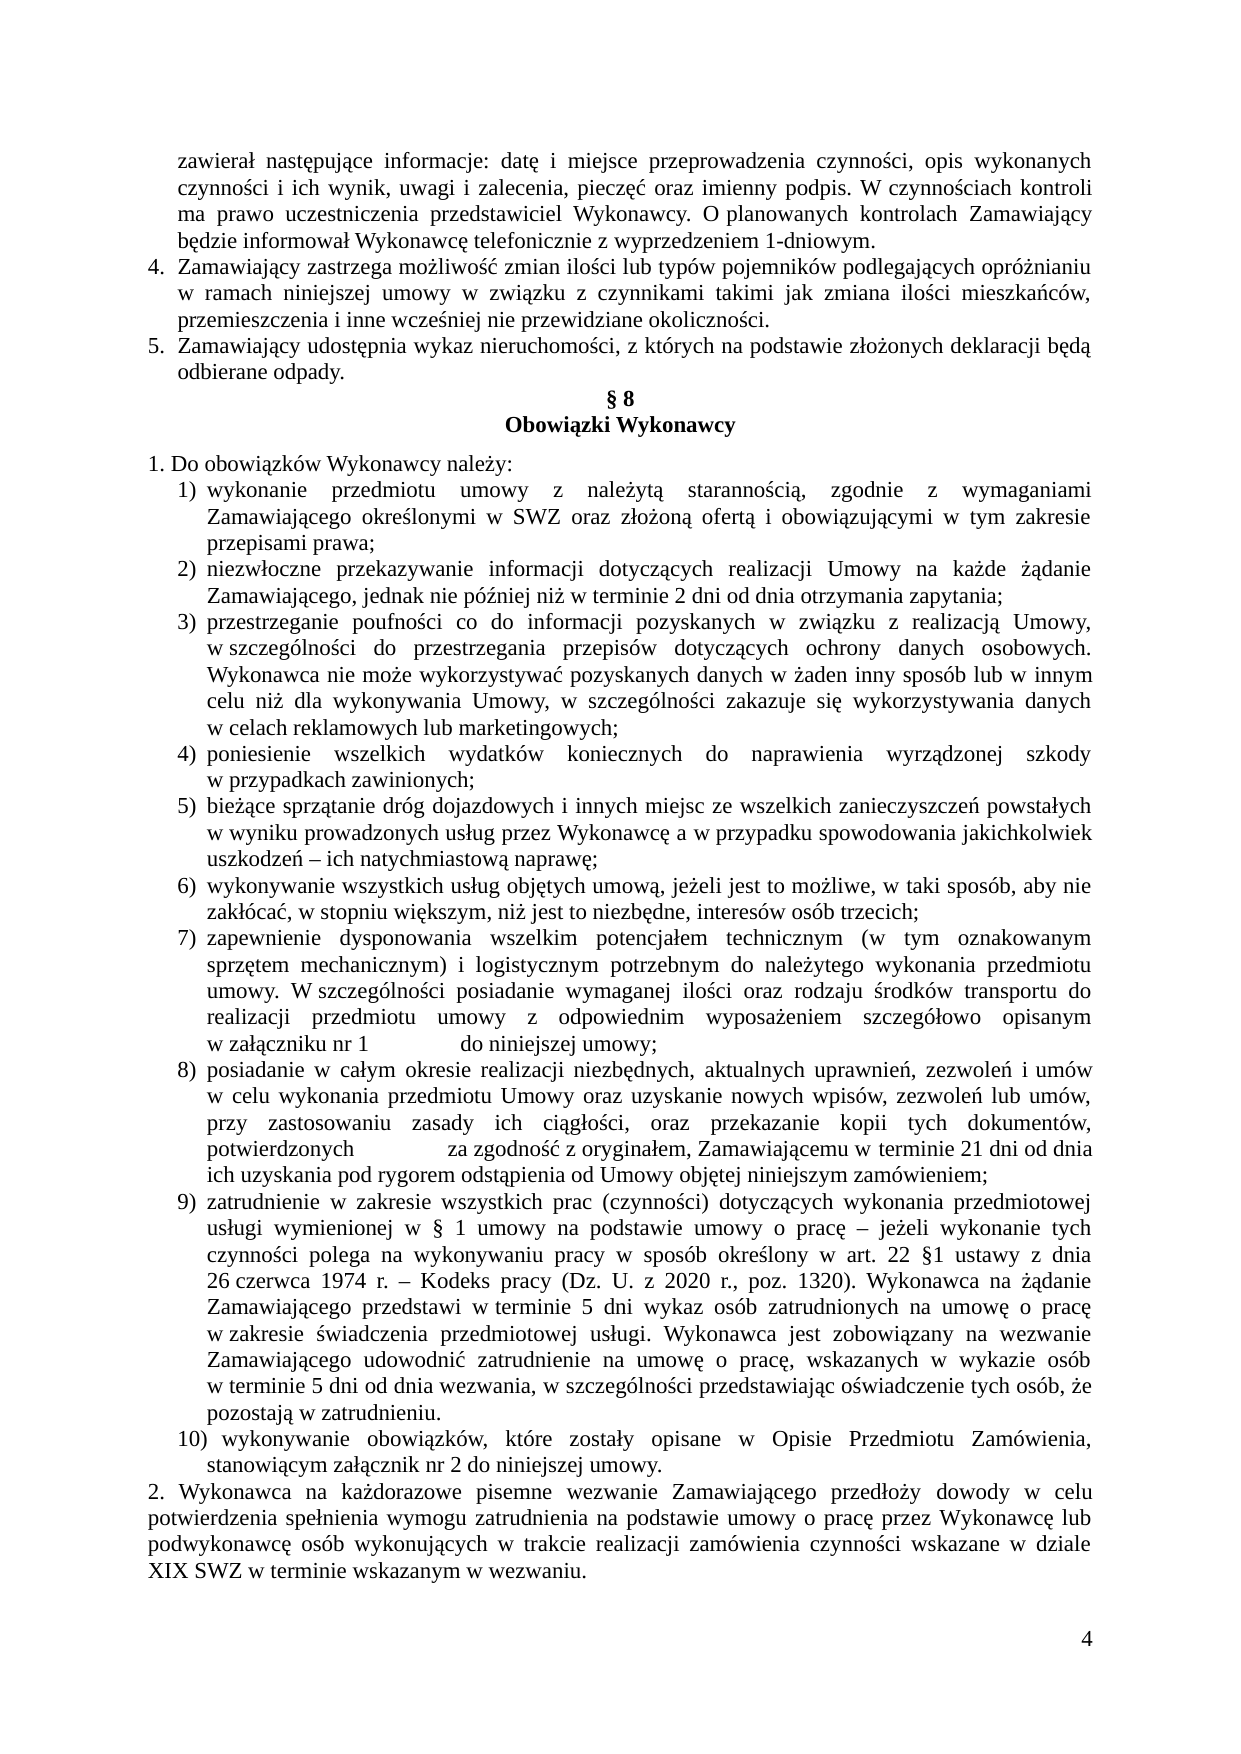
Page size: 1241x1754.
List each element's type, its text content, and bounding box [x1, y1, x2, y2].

list poniesienie wszelkich wydatków koniecznych do naprawienia wyrządzonej szkody w przypadkach zawinionych; [177, 740, 1093, 793]
list wykonanie przedmiotu umowy z należytą starannością, zgodnie z wymaganiami Zamawiającego określonymi w SWZ oraz złożoną ofertą i obowiązującymi w tym zakresie przepisami prawa; [177, 476, 1093, 555]
list zatrudnienie w zakresie wszystkich prac (czynności) dotyczących wykonania przedmiotowej usługi wymienionej w § 1 umowy na podstawie umowy o pracę – jeżeli wykonanie tych czynności polega na wykonywaniu pracy w sposób określony w art. 22 §1 ustawy z dnia 26 czerwca 1974 r. – Kodeks pracy (Dz. U. z 2020 r., poz. 1320). Wykonawca na żądanie Zamawiającego przedstawi w terminie 5 dni wykaz osób zatrudnionych na umowę o pracę w zakresie świadczenia przedmiotowej usługi. Wykonawca jest zobowiązany na wezwanie Zamawiającego udowodnić zatrudnienie na umowę o pracę, wskazanych w wykazie osób w terminie 5 dni od dnia wezwania, w szczególności przedstawiając oświadczenie tych osób, że pozostają w zatrudnieniu. [177, 1188, 1093, 1425]
list Zamawiający zastrzega możliwość zmian ilości lub typów pojemników podlegających opróżnianiu w ramach niniejszej umowy w związku z czynnikami takimi jak zmiana ilości mieszkańców, przemieszczenia i inne wcześniej nie przewidziane okoliczności. [148, 253, 1093, 332]
list zapewnienie dysponowania wszelkim potencjałem technicznym (w tym oznakowanym sprzętem mechanicznym) i logistycznym potrzebnym do należytego wykonania przedmiotu umowy. W szczególności posiadanie wymaganej ilości oraz rodzaju środków transportu do realizacji przedmiotu umowy z odpowiednim wyposażeniem szczegółowo opisanym w załączniku nr 1 do niniejszej umowy; [177, 924, 1093, 1056]
list wykonywanie obowiązków, które zostały opisane w Opisie Przedmiotu Zamówienia, stanowiącym załącznik nr 2 do niniejszej umowy. [177, 1425, 1093, 1478]
text Obowiązki Wykonawcy [148, 411, 1093, 437]
list niezwłoczne przekazywanie informacji dotyczących realizacji Umowy na każde żądanie Zamawiającego, jednak nie później niż w terminie 2 dni od dnia otrzymania zapytania; [177, 555, 1093, 608]
list bieżące sprzątanie dróg dojazdowych i innych miejsc ze wszelkich zanieczyszczeń powstałych w wyniku prowadzonych usług przez Wykonawcę a w przypadku spowodowania jakichkolwiek uszkodzeń – ich natychmiastową naprawę; [177, 793, 1093, 872]
text 2. Wykonawca na każdorazowe pisemne wezwanie Zamawiającego przedłoży dowody w celu potwierdzenia spełnienia wymogu zatrudnienia na podstawie umowy o pracę przez Wykonawcę lub podwykonawcę osób wykonujących w trakcie realizacji zamówienia czynności wskazane w dziale XIX SWZ w terminie wskazanym w wezwaniu. [148, 1478, 1093, 1583]
text § 8 [148, 385, 1093, 411]
list wykonywanie wszystkich usług objętych umową, jeżeli jest to możliwe, w taki sposób, aby nie zakłócać, w stopniu większym, niż jest to niezbędne, interesów osób trzecich; [177, 872, 1093, 924]
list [148, 148, 1093, 253]
text 1. Do obowiązków Wykonawcy należy: [148, 450, 1093, 476]
list Zamawiający udostępnia wykaz nieruchomości, z których na podstawie złożonych deklaracji będą odbierane odpady. [148, 332, 1093, 385]
list przestrzeganie poufności co do informacji pozyskanych w związku z realizacją Umowy, w szczególności do przestrzegania przepisów dotyczących ochrony danych osobowych. Wykonawca nie może wykorzystywać pozyskanych danych w żaden inny sposób lub w innym celu niż dla wykonywania Umowy, w szczególności zakazuje się wykorzystywania danych w celach reklamowych lub marketingowych; [177, 608, 1093, 740]
list posiadanie w całym okresie realizacji niezbędnych, aktualnych uprawnień, zezwoleń i umów w celu wykonania przedmiotu Umowy oraz uzyskanie nowych wpisów, zezwoleń lub umów, przy zastosowaniu zasady ich ciągłości, oraz przekazanie kopii tych dokumentów, potwierdzonych za zgodność z oryginałem, Zamawiającemu w terminie 21 dni od dnia ich uzyskania pod rygorem odstąpienia od Umowy objętej niniejszym zamówieniem; [177, 1056, 1093, 1188]
